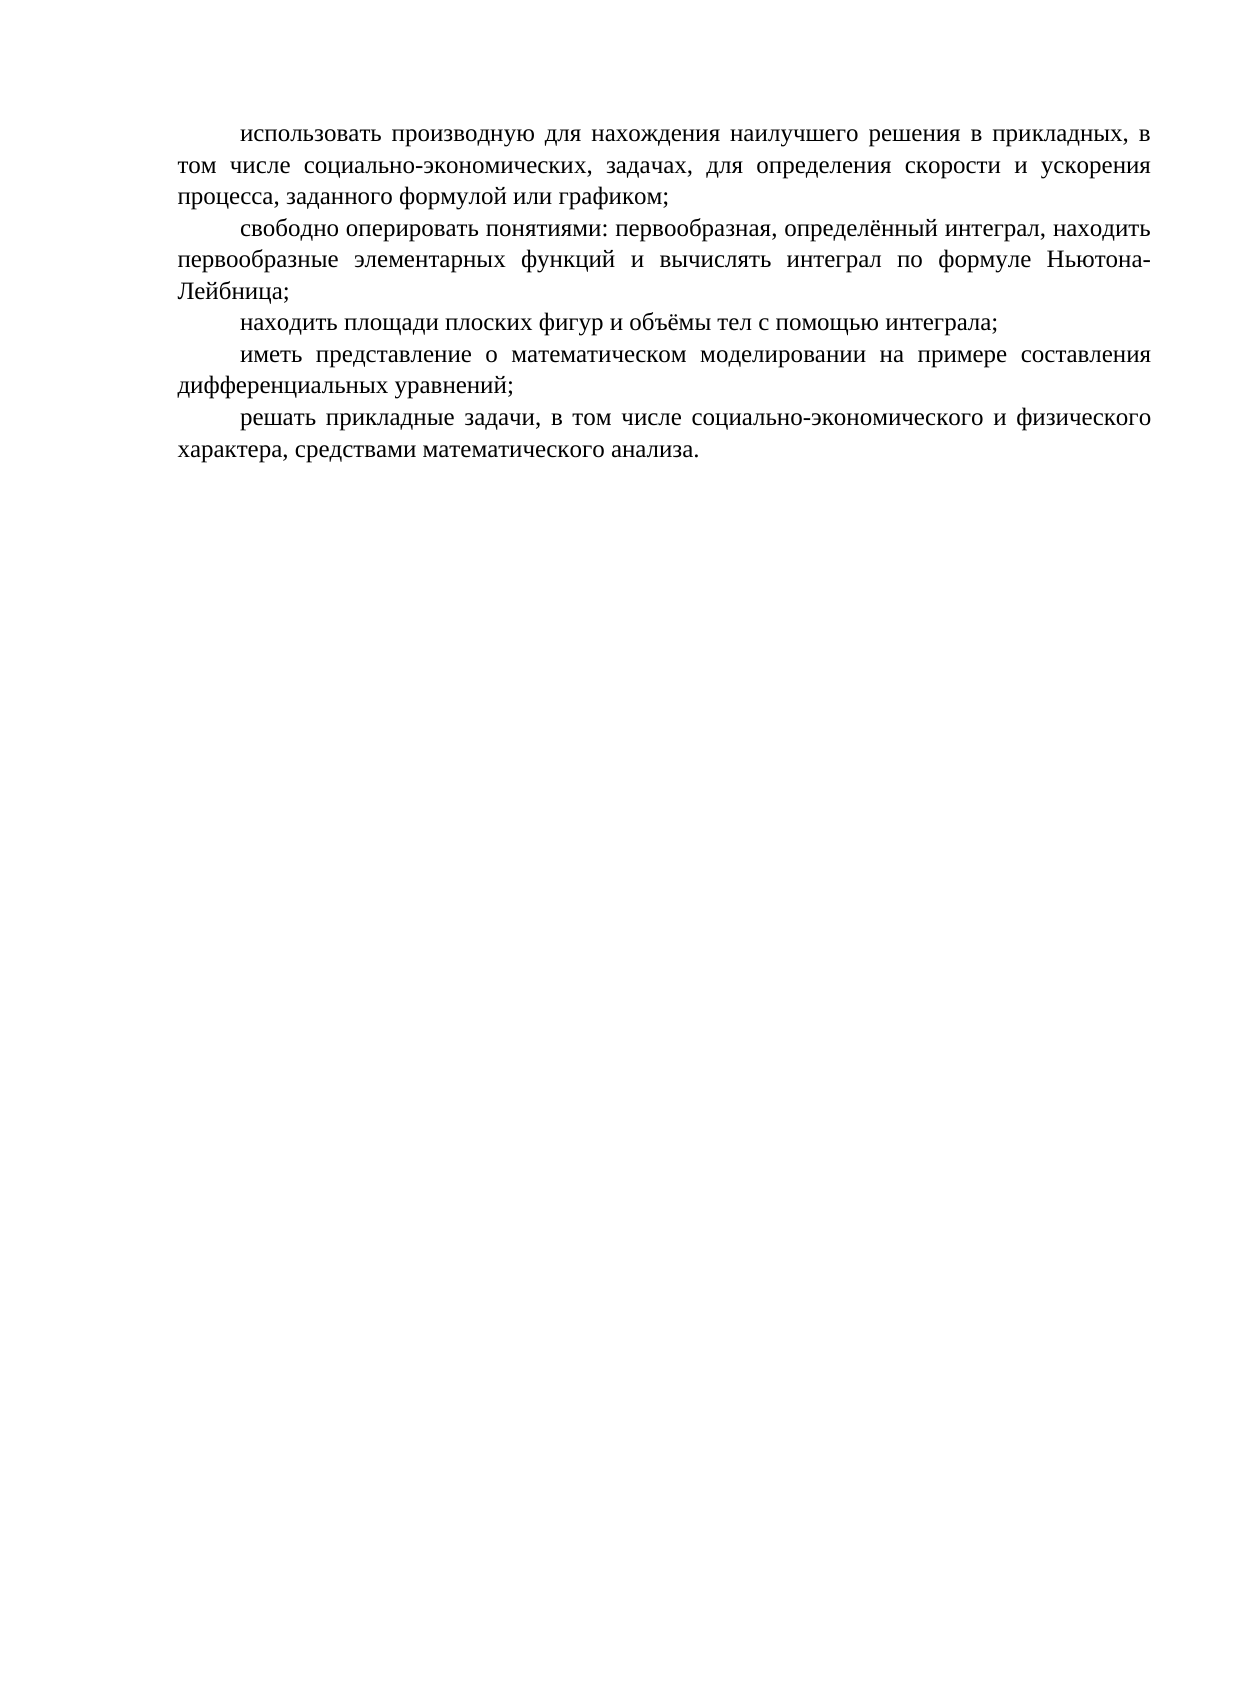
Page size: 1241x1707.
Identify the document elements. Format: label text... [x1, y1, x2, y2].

text иметь представление о математическом моделировании на примере составления дифференциальных уравнений; [177, 339, 1152, 399]
text решать прикладные задачи, в том числе социально-экономического и физического характера, средствами математического анализа. [177, 402, 1152, 462]
text находить площади плоских фигур и объёмы тел с помощью интеграла; [177, 307, 1152, 336]
text использовать производную для нахождения наилучшего решения в прикладных, в том числе социально-экономических, задачах, для определения скорости и ускорения процесса, заданного формулой или графиком; [177, 118, 1152, 210]
text свободно оперировать понятиями: первообразная, определённый интеграл, находить первообразные элементарных функций и вычислять интеграл по формуле Ньютона-Лейбница; [177, 213, 1152, 305]
